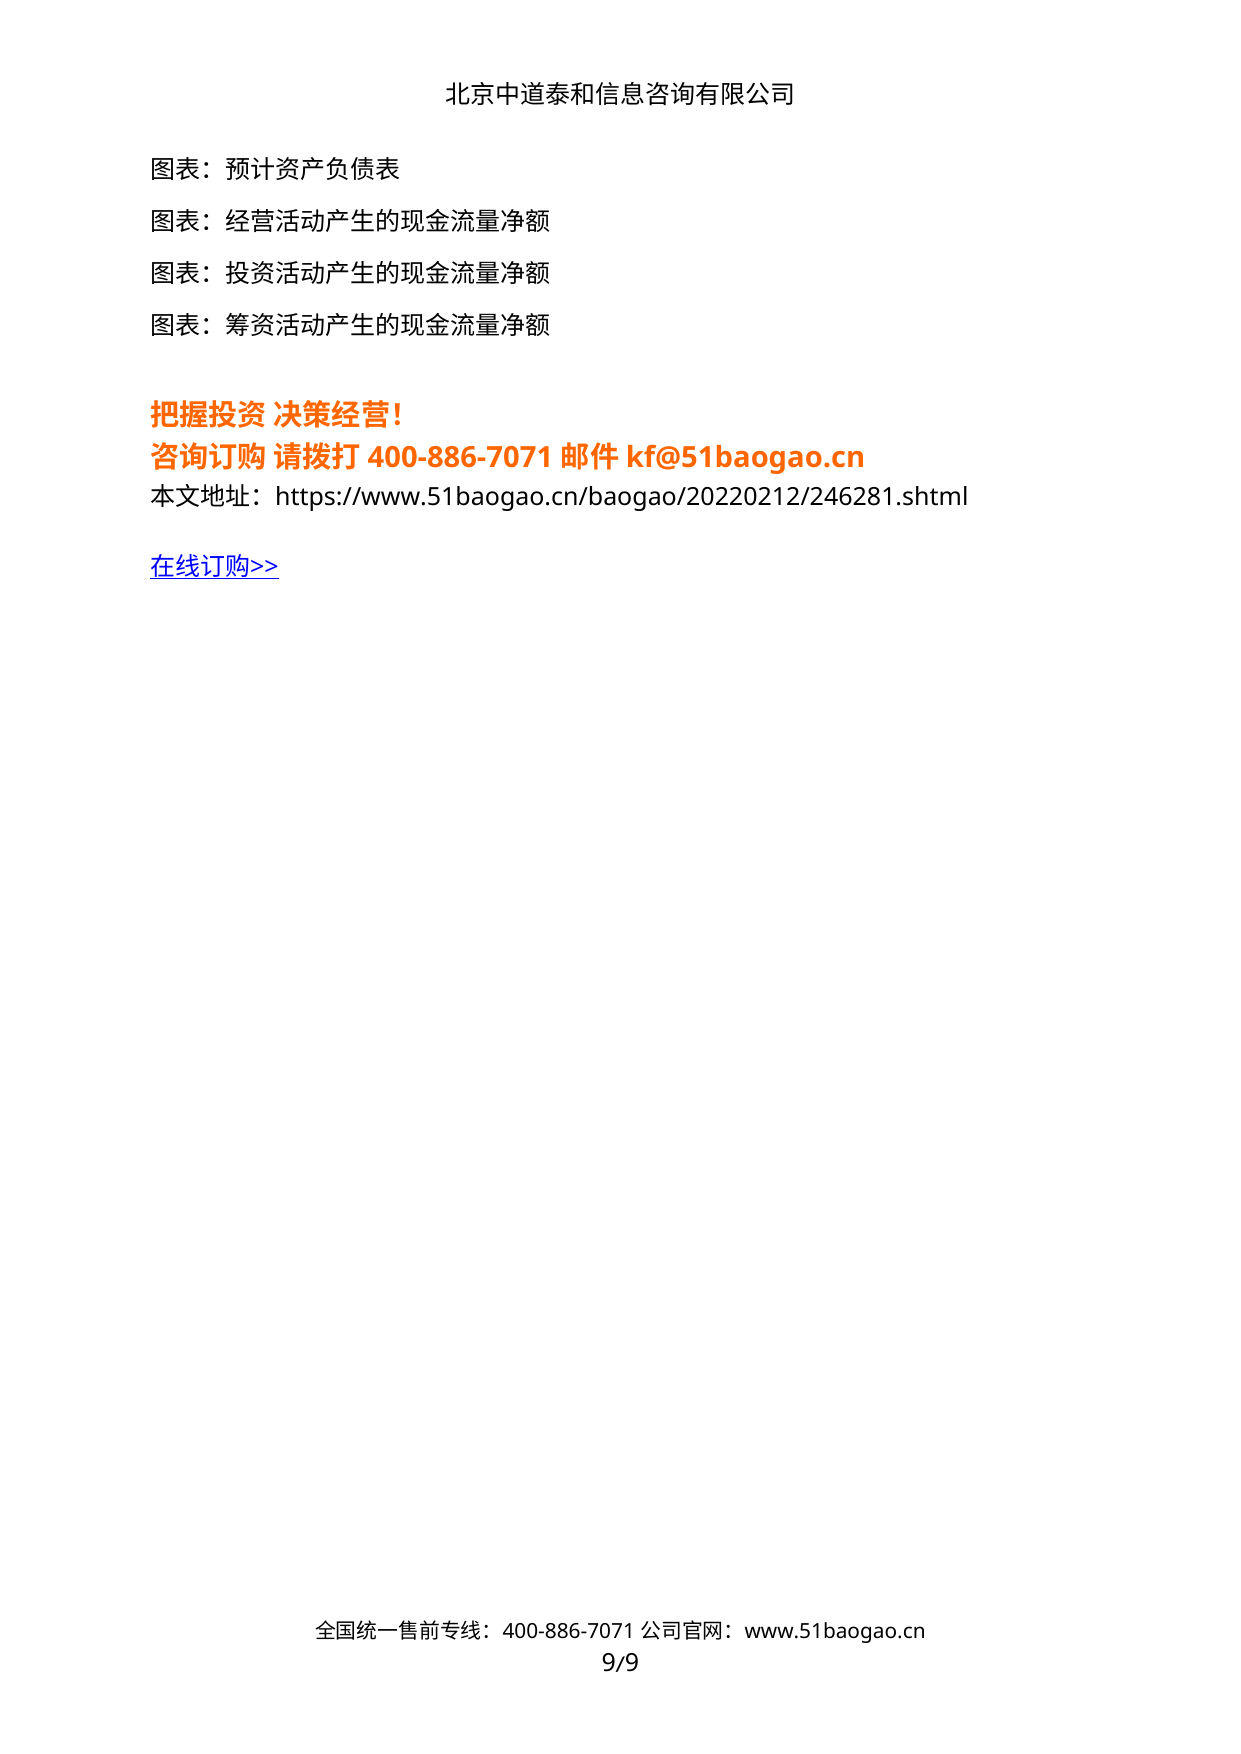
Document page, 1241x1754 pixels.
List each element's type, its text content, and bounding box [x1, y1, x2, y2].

text 把握投资 决策经营！咨询订购 请拨打 400-886-7071 邮件 kf@51baogao.cn本文地址：https://www.51baogao.cn/baogao/20220212/246281.shtml [150, 357, 1090, 512]
text 图表：经营活动产生的现金流量净额 [150, 202, 1090, 238]
text 在线订购>> [150, 512, 1090, 583]
text 图表：投资活动产生的现金流量净额 [150, 254, 1090, 290]
text 图表：筹资活动产生的现金流量净额 [150, 306, 1090, 342]
text 图表：预计资产负债表 [150, 150, 1090, 186]
